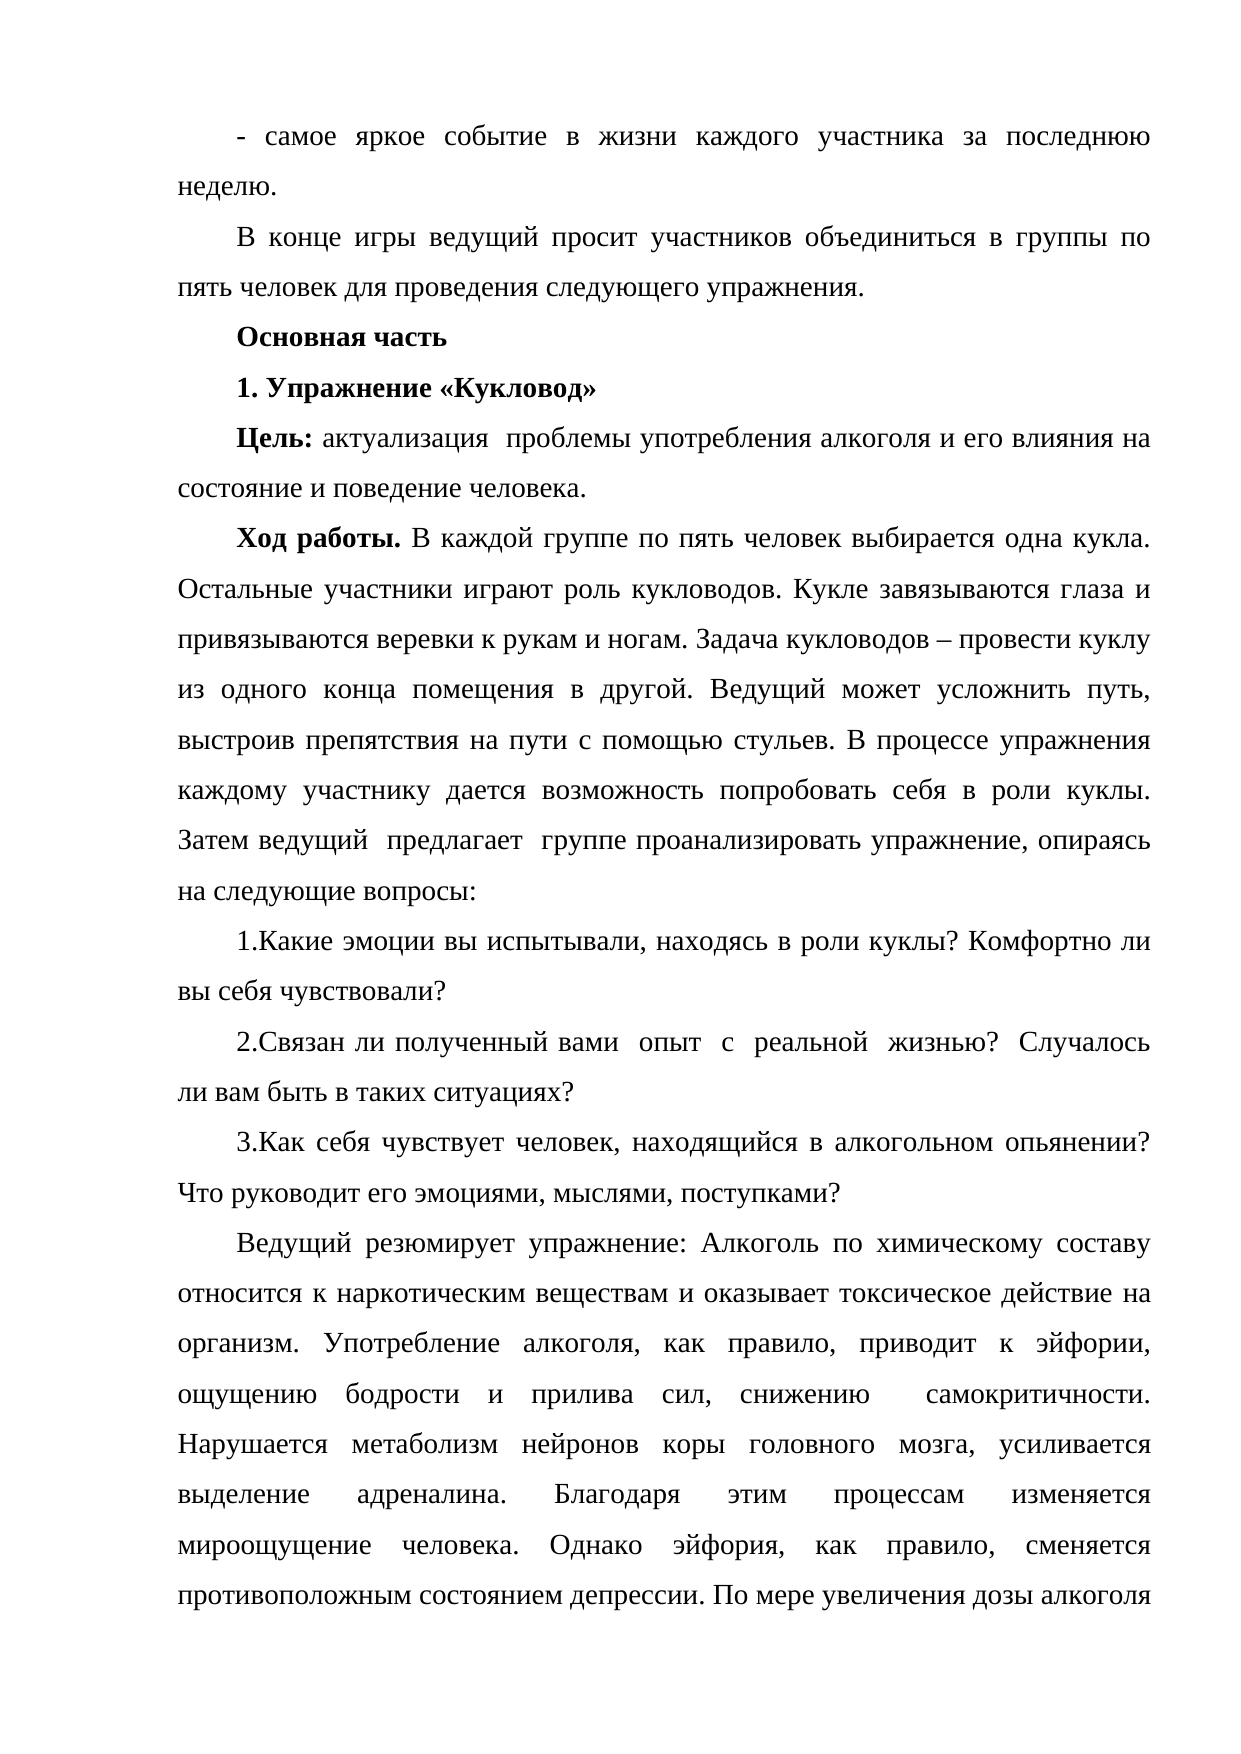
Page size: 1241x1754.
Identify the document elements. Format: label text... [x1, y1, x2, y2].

text Основная часть [177, 319, 1152, 353]
text 2.Связан ли полученный вами опыт с реальной жизнью? Случалось ли вам быть в таких ситуациях? [177, 1024, 1152, 1108]
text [177, 1225, 1152, 1611]
text Цель: актуализация проблемы употребления алкоголя и его влияния на состояние и поведение человека. [177, 420, 1152, 504]
text - самое яркое событие в жизни каждого участника за последнюю неделю. [177, 118, 1152, 202]
text 3.Как себя чувствует человек, находящийся в алкогольном опьянении? Что руководит его эмоциями, мыслями, поступками? [177, 1124, 1152, 1208]
text 1. Упражнение «Кукловод» [177, 370, 1152, 403]
text В конце игры ведущий просит участников объединиться в группы по пять человек для проведения следующего упражнения. [177, 219, 1152, 303]
text Ход работы. В каждой группе по пять человек выбирается одна кукла. Остальные участники играют роль кукловодов. Кукле завязываются глаза и привязываются веревки к рукам и ногам. Задача кукловодов – провести куклу из одного конца помещения в другой. Ведущий может усложнить путь, выстроив препятствия на пути с помощью стульев. В процессе упражнения каждому участнику дается возможность попробовать себя в роли куклы. Затем ведущий предлагает группе проанализировать упражнение, опираясь на следующие вопросы: [177, 521, 1152, 906]
text 1.Какие эмоции вы испытывали, находясь в роли куклы? Комфортно ли вы себя чувствовали? [177, 923, 1152, 1007]
